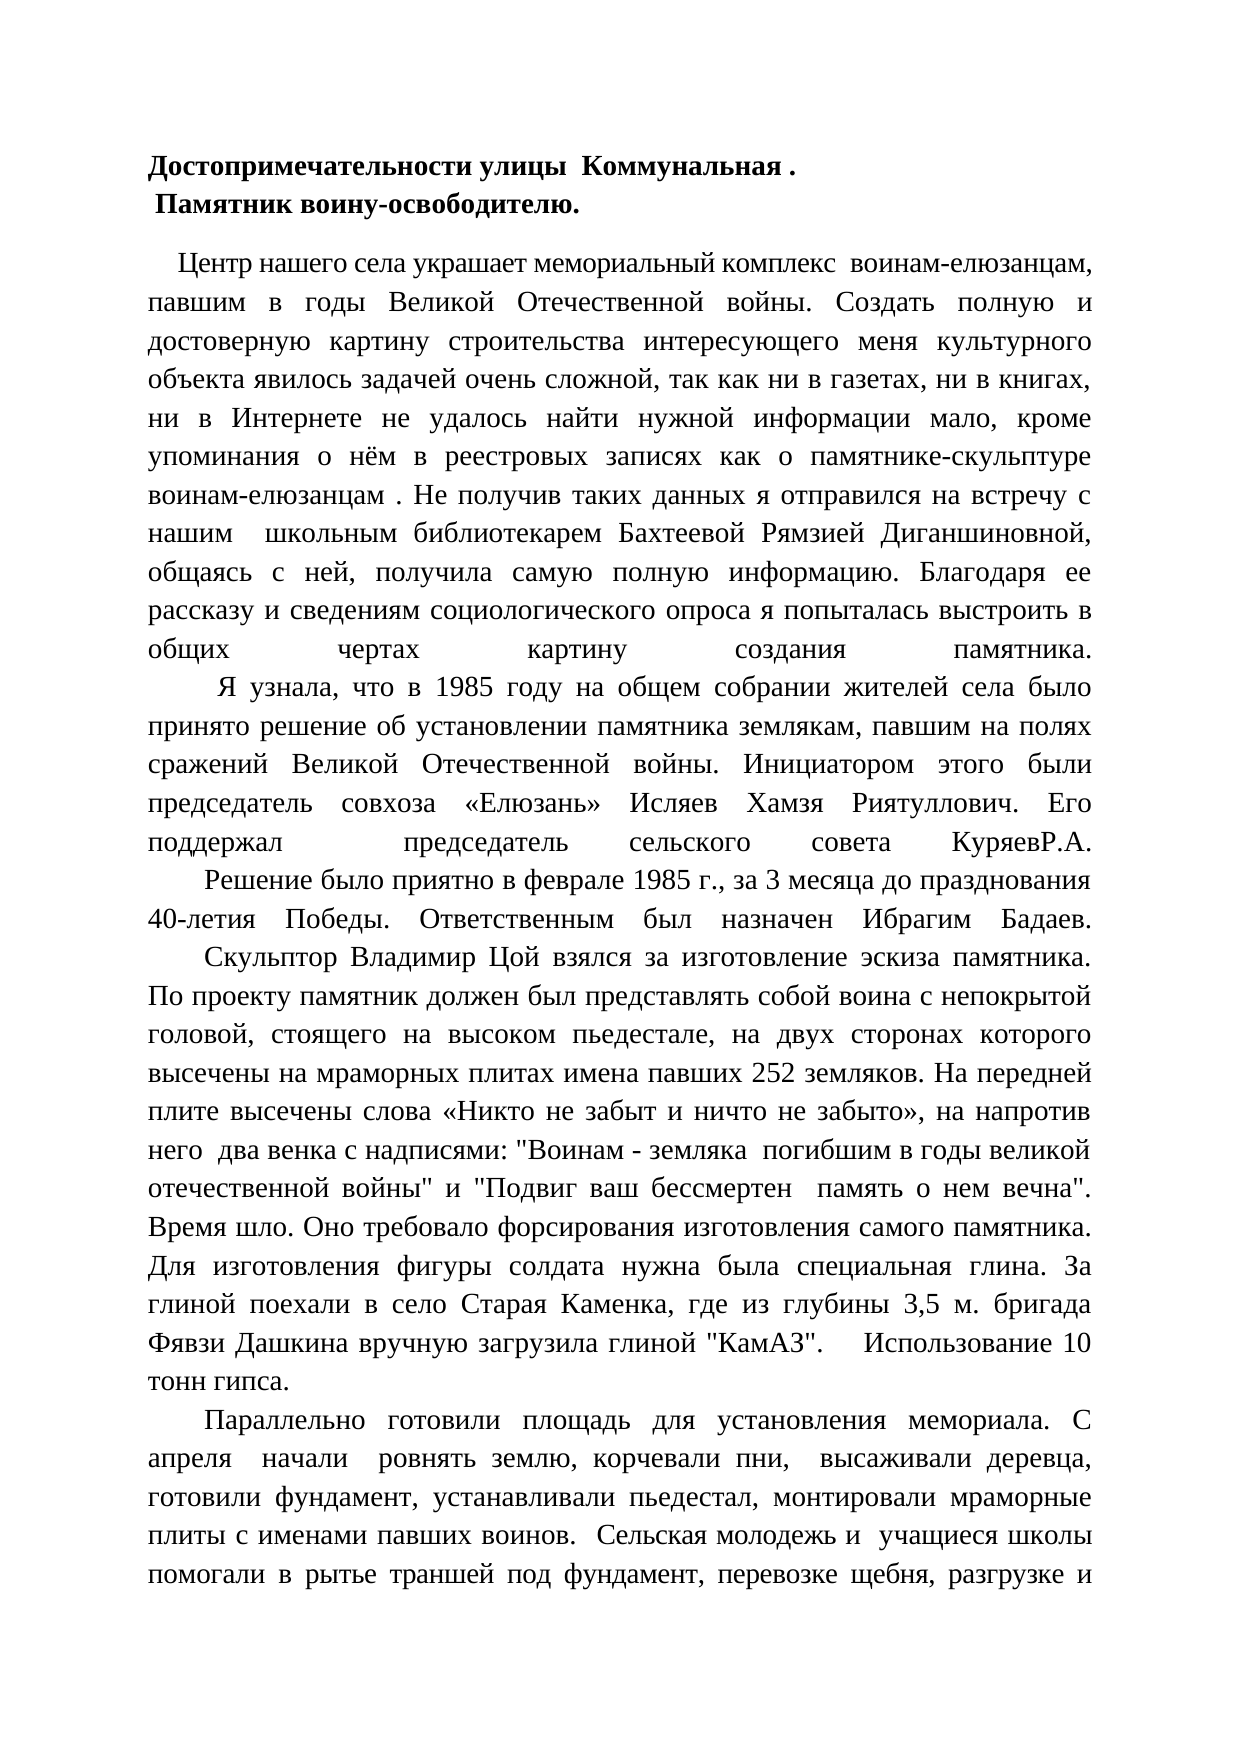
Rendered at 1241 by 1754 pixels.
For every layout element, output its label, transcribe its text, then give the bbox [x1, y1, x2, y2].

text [148, 246, 1093, 1589]
text Достопримечательности улицы Коммунальная . [148, 148, 1093, 181]
text Памятник воину-освободителю. [148, 186, 1093, 220]
